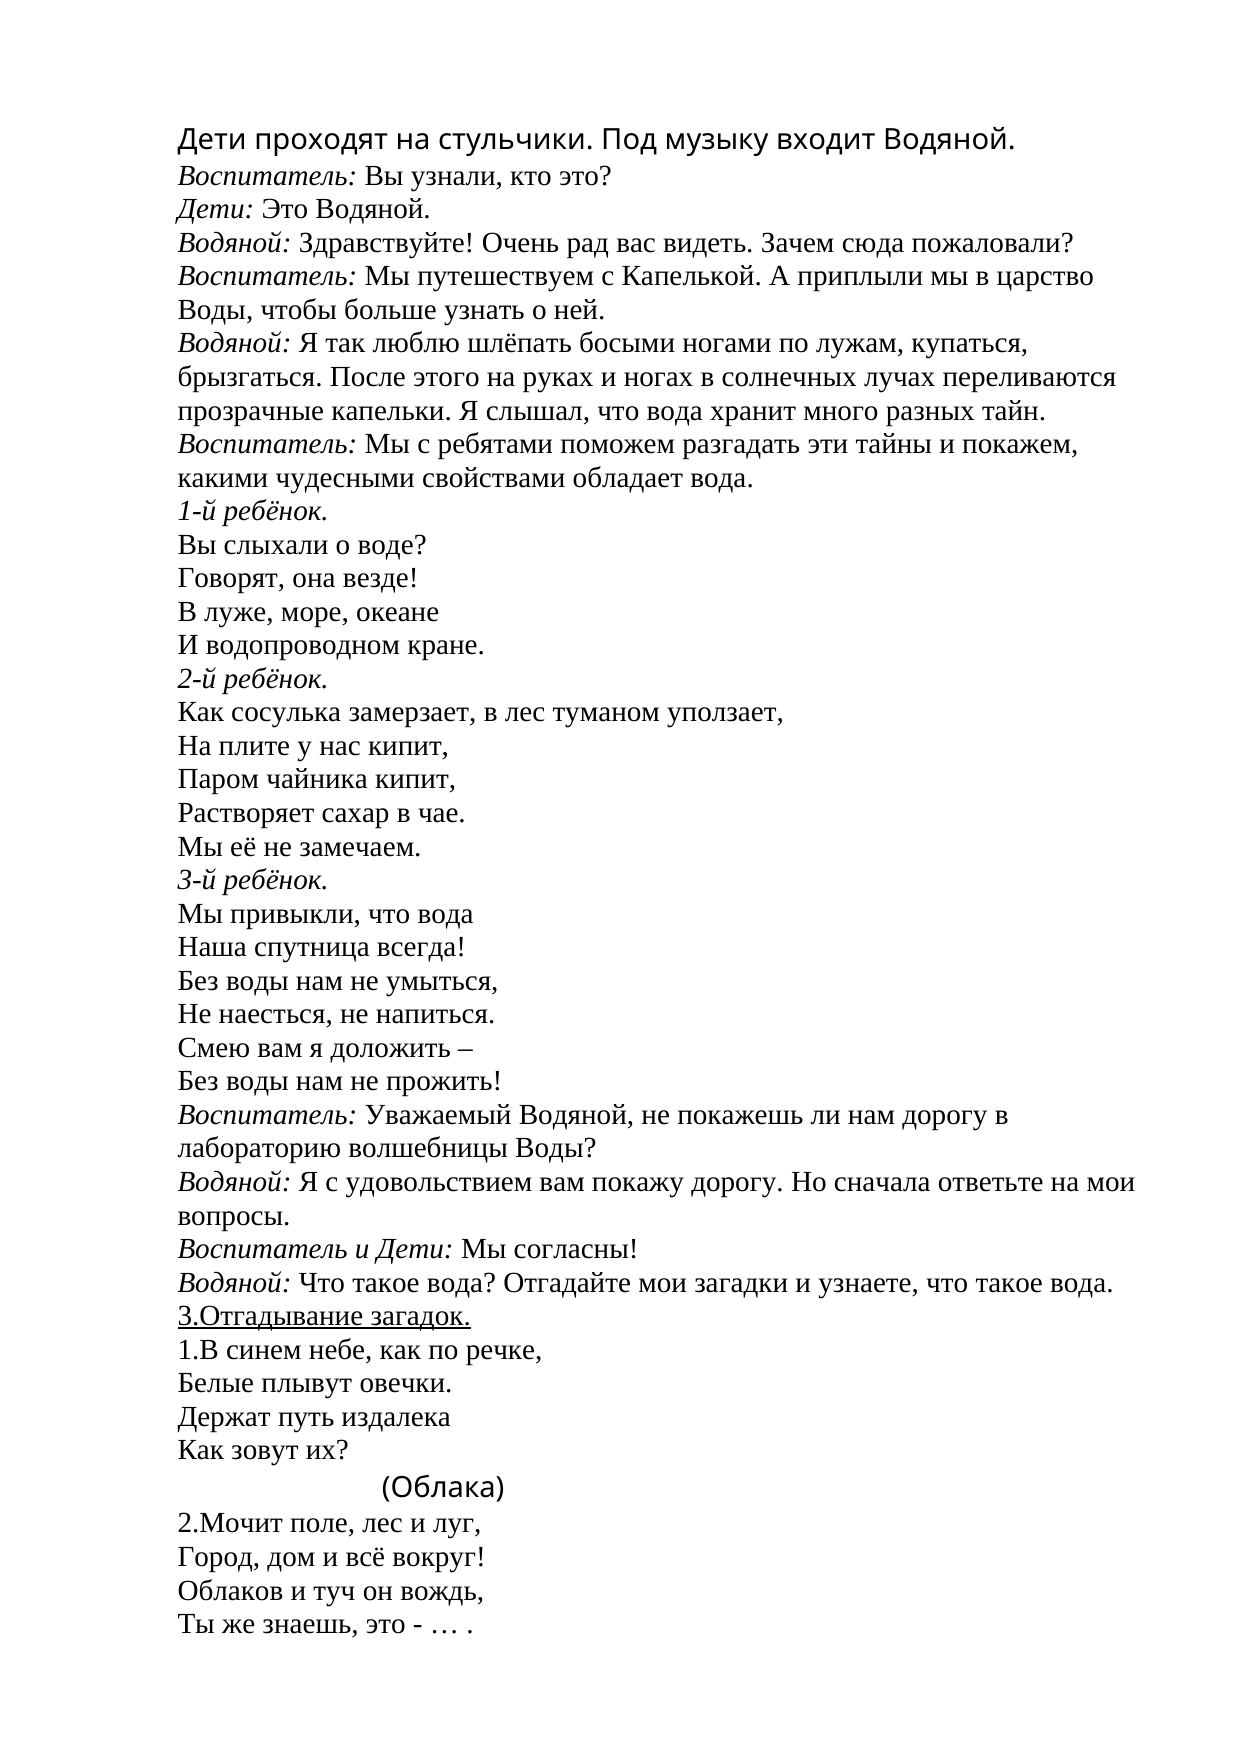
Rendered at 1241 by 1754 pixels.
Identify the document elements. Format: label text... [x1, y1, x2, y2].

text Водяной: Я с удовольствием вам покажу дорогу. Но сначала ответьте на мои вопросы. [177, 1164, 1152, 1231]
text Город, дом и всё вокруг! [177, 1539, 1152, 1573]
text Без воды нам не прожить! [177, 1063, 1152, 1097]
text Без воды нам не умыться, [177, 963, 1152, 996]
text Воспитатель и Дети: Мы согласны! [177, 1231, 1152, 1265]
text Воспитатель: Мы с ребятами поможем разгадать эти тайны и покажем, какими чудесными свойствами обладает вода. [177, 426, 1152, 493]
text Дети проходят на стульчики. Под музыку входит Водяной. [177, 118, 1152, 158]
text Водяной: Здравствуйте! Очень рад вас видеть. Зачем сюда пожаловали? [177, 225, 1152, 258]
text Облаков и туч он вождь, [177, 1573, 1152, 1606]
text (Облака) [177, 1466, 1152, 1506]
text Растворяет сахар в чае. [177, 795, 1152, 829]
text Как сосулька замерзает, в лес туманом уползает, [177, 694, 1152, 728]
text Как зовут их? [177, 1432, 1152, 1466]
text Водяной: Что такое вода? Отгадайте мои загадки и узнаете, что такое вода. [177, 1265, 1152, 1298]
text И водопроводном кране. [177, 627, 1152, 661]
text Держат путь издалека [177, 1399, 1152, 1432]
text Мы её не замечаем. [177, 829, 1152, 862]
text Не наесться, не напиться. [177, 996, 1152, 1030]
text Воспитатель: Мы путешествуем с Капелькой. А приплыли мы в царство Воды, чтобы больше узнать о ней. [177, 258, 1152, 326]
text Мы привыкли, что вода [177, 896, 1152, 929]
text 2-й ребёнок. [177, 661, 1152, 694]
text 1-й ребёнок. [177, 493, 1152, 527]
text Паром чайника кипит, [177, 762, 1152, 795]
text Белые плывут овечки. [177, 1365, 1152, 1399]
text Смею вам я доложить – [177, 1030, 1152, 1063]
text 2.Мочит поле, лес и луг, [177, 1506, 1152, 1539]
text Наша спутница всегда! [177, 929, 1152, 963]
text Вы слыхали о воде? [177, 527, 1152, 560]
text Ты же знаешь, это - … . [177, 1606, 1152, 1640]
text 3-й ребёнок. [177, 862, 1152, 896]
text Водяной: Я так люблю шлёпать босыми ногами по лужам, купаться, брызгаться. После этого на руках и ногах в солнечных лучах переливаются прозрачные капельки. Я слышал, что вода хранит много разных тайн. [177, 326, 1152, 426]
text На плите у нас кипит, [177, 728, 1152, 762]
text 3.Отгадывание загадок. [177, 1298, 1152, 1332]
text 1.В синем небе, как по речке, [177, 1332, 1152, 1365]
text В луже, море, океане [177, 594, 1152, 627]
text Говорят, она везде! [177, 560, 1152, 594]
text Воспитатель: Уважаемый Водяной, не покажешь ли нам дорогу в лабораторию волшебницы Воды? [177, 1097, 1152, 1164]
text Воспитатель: Вы узнали, кто это? [177, 158, 1152, 191]
text Дети: Это Водяной. [177, 191, 1152, 225]
